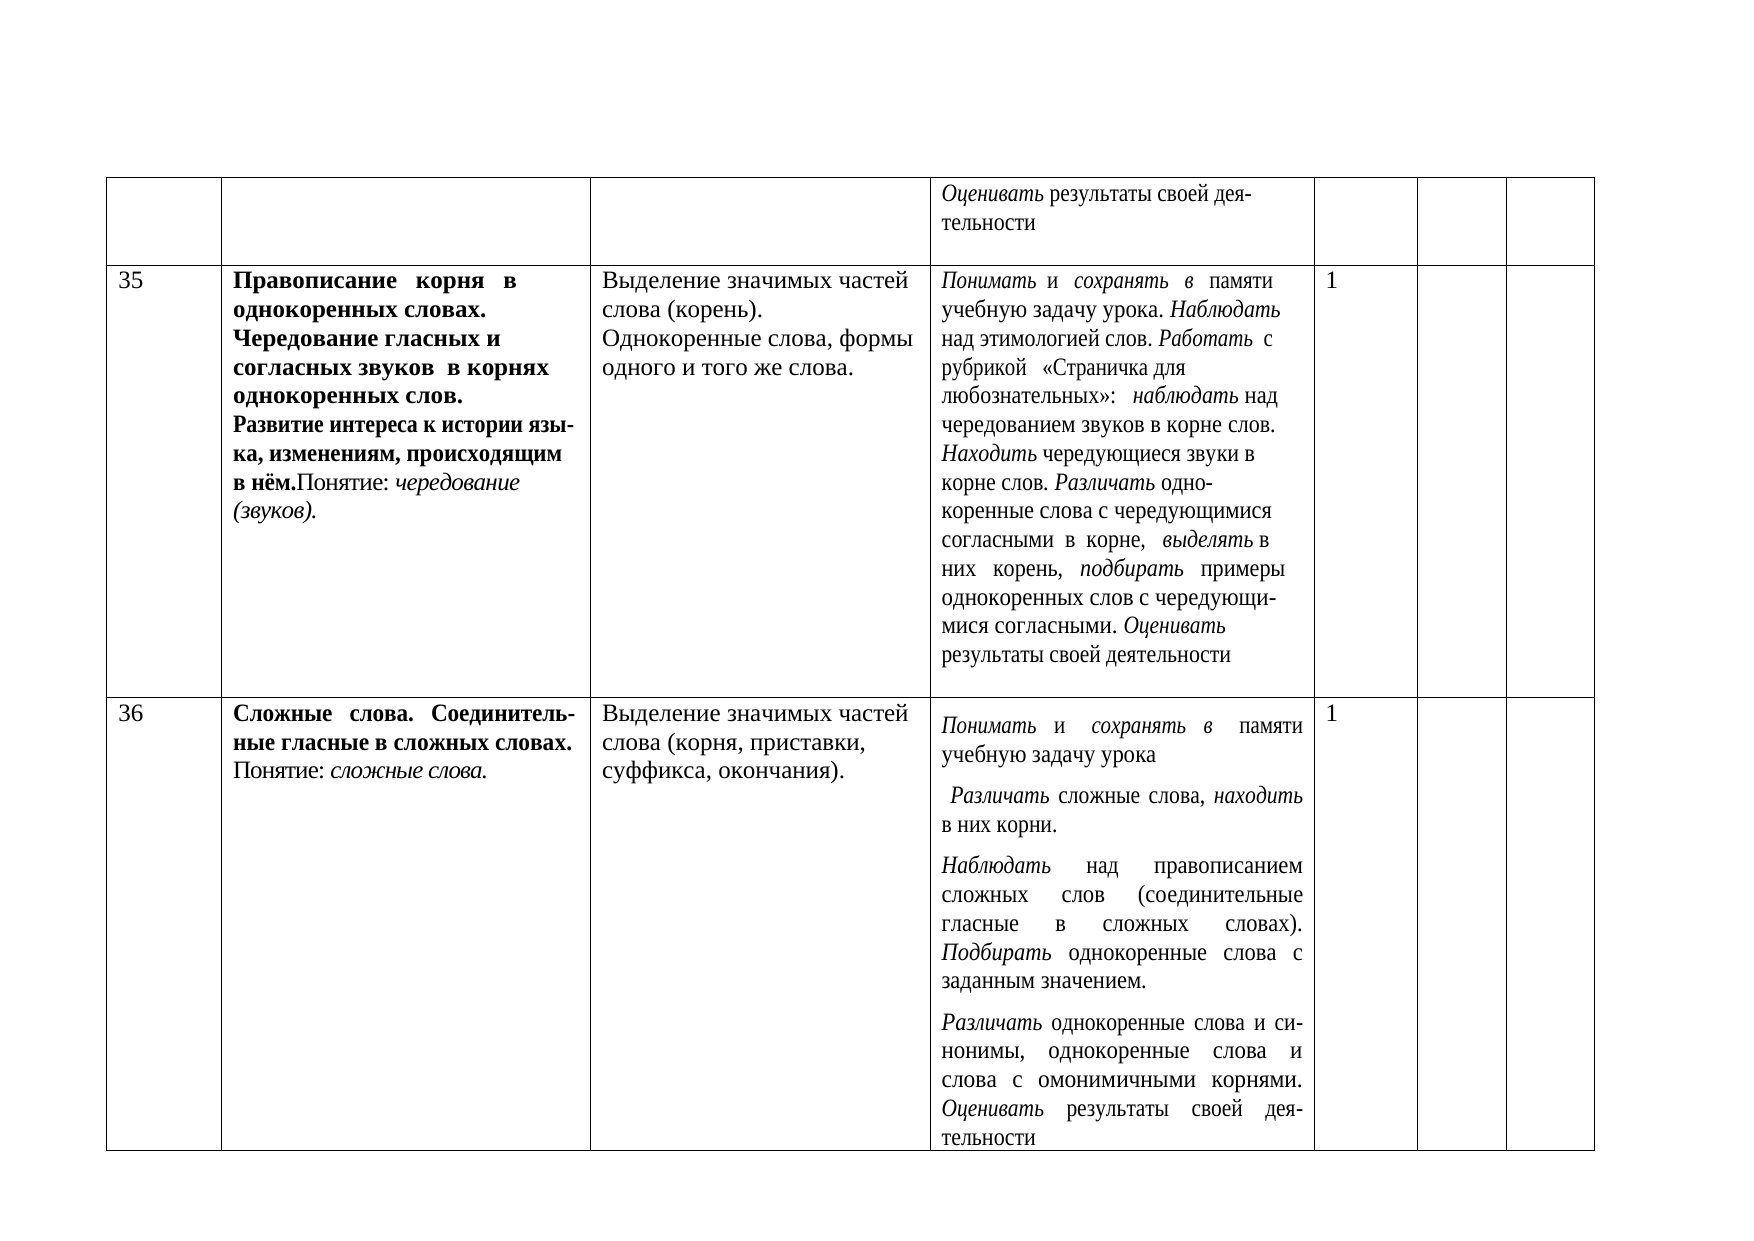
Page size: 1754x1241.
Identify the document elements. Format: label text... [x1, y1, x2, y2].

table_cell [222, 178, 590, 264]
table_cell 36 [107, 698, 221, 1150]
table_cell [1507, 266, 1594, 697]
table_cell 1 [1315, 266, 1417, 697]
table_cell 1 [1315, 178, 1417, 264]
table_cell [222, 698, 590, 1150]
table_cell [591, 698, 930, 1150]
table_cell 35 [107, 266, 221, 697]
table_cell 1 [1315, 698, 1417, 1150]
table_cell Выделение значимых частей слова (корень). Однокоренные слова, формы одного и того же слова. [591, 266, 930, 697]
table_cell Правописание корня в однокоренных словах. Чередование гласных и согласных звуков в корнях однокоренных слов. Развитие интереса к истории языка, изменениям, происходящим в нём.Понятие: чередование (звуков). [222, 266, 590, 697]
table_cell [1418, 178, 1506, 264]
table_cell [591, 178, 930, 264]
table_cell 34 [107, 178, 221, 264]
table_cell [1507, 698, 1594, 1150]
table_cell [1418, 698, 1506, 1150]
table_cell Понимать и сохранять в памяти учебную задачу урока. Наблюдать над этимологией слов. Работать с рубрикой «Страничка для любознательных»: наблюдать над чередованием звуков в корне слов. Находить чередующиеся звуки в корне слов. Различать одно-коренные слова с чередующимися согласными в корне, выделять в них корень, подбирать примеры однокоренных слов с чередующимися согласными. Оценивать результаты своей деятельности [931, 266, 1314, 697]
table_cell [1418, 266, 1506, 697]
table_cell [931, 698, 1314, 1150]
table_cell [1507, 178, 1594, 264]
